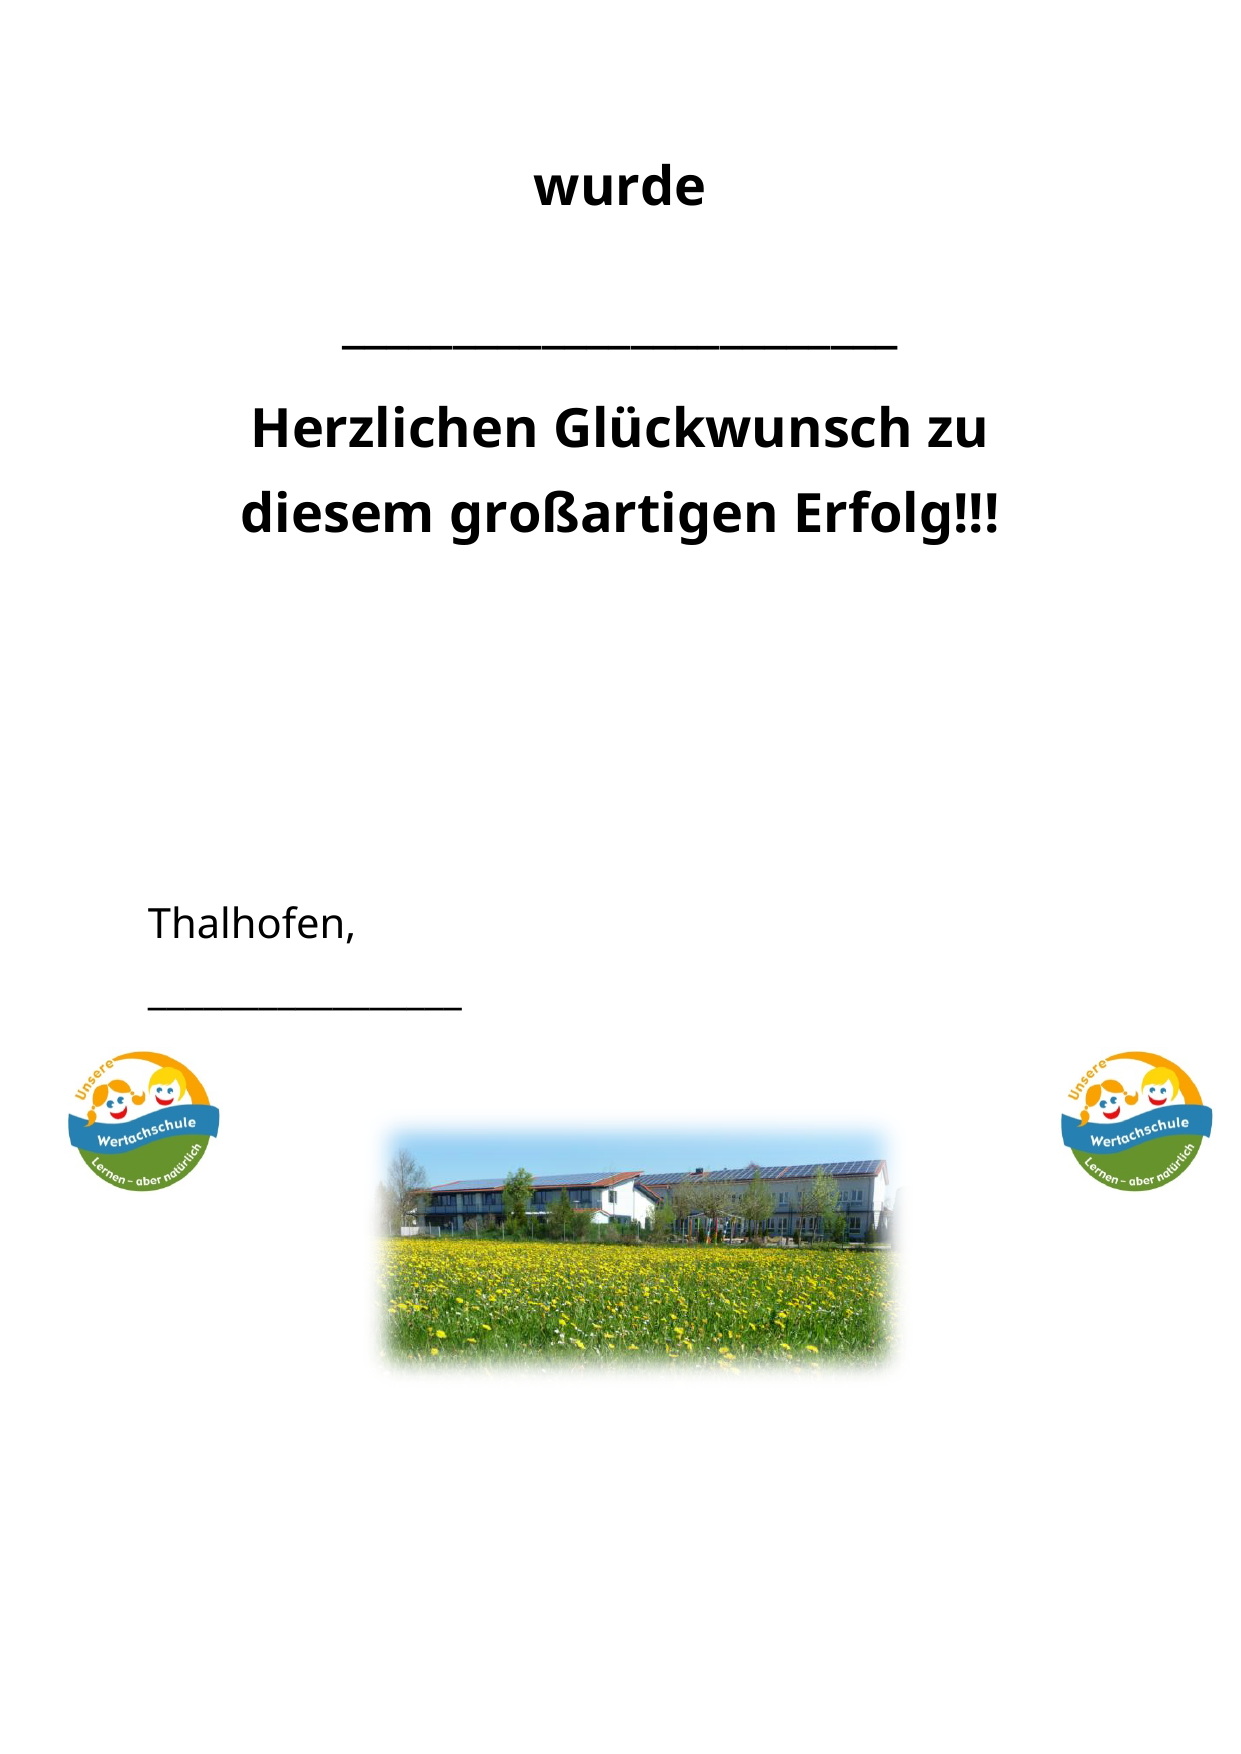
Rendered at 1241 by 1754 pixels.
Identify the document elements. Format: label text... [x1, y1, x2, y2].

text _________________________ [148, 284, 1093, 358]
picture [362, 1109, 913, 1388]
text wurde [148, 148, 1093, 221]
picture [64, 1047, 224, 1195]
text Thalhofen, _________________ [148, 894, 1093, 1016]
text Herzlichen Glückwunsch zu diesem großartigen Erfolg!!! [148, 389, 1093, 548]
picture [1057, 1047, 1217, 1195]
